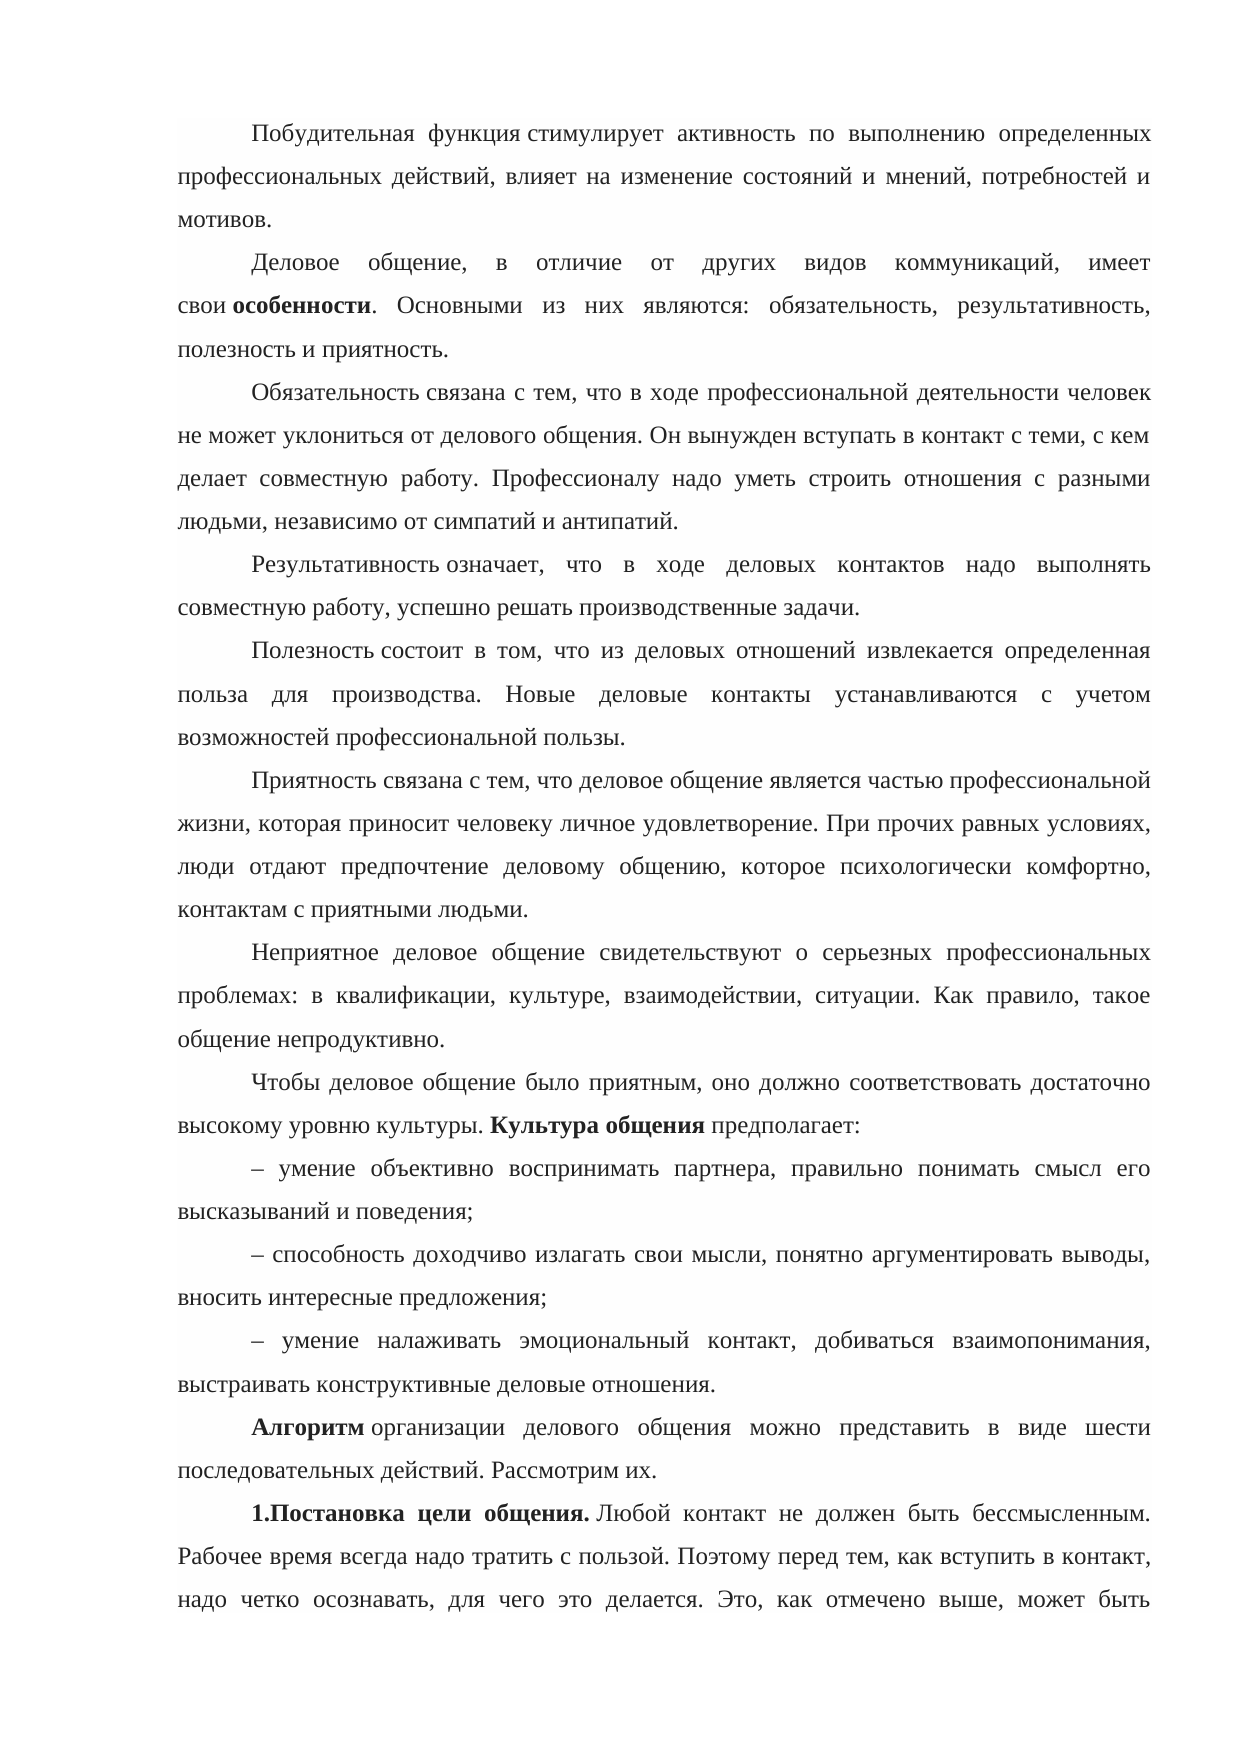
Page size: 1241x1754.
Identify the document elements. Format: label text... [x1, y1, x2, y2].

text Деловое общение, в отличие от других видов коммуникаций, имеет свои особенности. Основными из них являются: обязательность, результативность, полезность и приятность. [177, 247, 1152, 362]
text Обязательность связана с тем, что в ходе профессиональной деятельности человек не может уклониться от делового общения. Он вынужден вступать в контакт с теми, с кем делает совместную работу. Профессионалу надо уметь строить отношения с разными людьми, независимо от симпатий и антипатий. [177, 377, 1152, 535]
text Неприятное деловое общение свидетельствуют о серьезных профессиональных проблемах: в квалификации, культуре, взаимодействии, ситуации. Как правило, такое общение непродуктивно. [177, 937, 1152, 1052]
text Полезность состоит в том, что из деловых отношений извлекается определенная польза для производства. Новые деловые контакты устанавливаются с учетом возможностей профессиональной пользы. [177, 636, 1152, 751]
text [177, 1498, 1152, 1613]
text – умение налаживать эмоциональный контакт, добиваться взаимопонимания, выстраивать конструктивные деловые отношения. [177, 1326, 1152, 1397]
text Алгоритм организации делового общения можно представить в виде шести последовательных действий. Рассмотрим их. [177, 1412, 1152, 1484]
text Приятность связана с тем, что деловое общение является частью профессиональной жизни, которая приносит человеку личное удовлетворение. При прочих равных условиях, люди отдают предпочтение деловому общению, которое психологически комфортно, контактам с приятными людьми. [177, 765, 1152, 923]
text Чтобы деловое общение было приятным, оно должно соответствовать достаточно высокому уровню культуры. Культура общения предполагает: [177, 1067, 1152, 1139]
text – умение объективно воспринимать партнера, правильно понимать смысл его высказываний и поведения; [177, 1153, 1152, 1225]
text Побудительная функция стимулирует активность по выполнению определенных профессиональных действий, влияет на изменение состояний и мнений, потребностей и мотивов. [177, 118, 1152, 233]
text – способность доходчиво излагать свои мысли, понятно аргументировать выводы, вносить интересные предложения; [177, 1239, 1152, 1311]
text Результативность означает, что в ходе деловых контактов надо выполнять совместную работу, успешно решать производственные задачи. [177, 549, 1152, 621]
